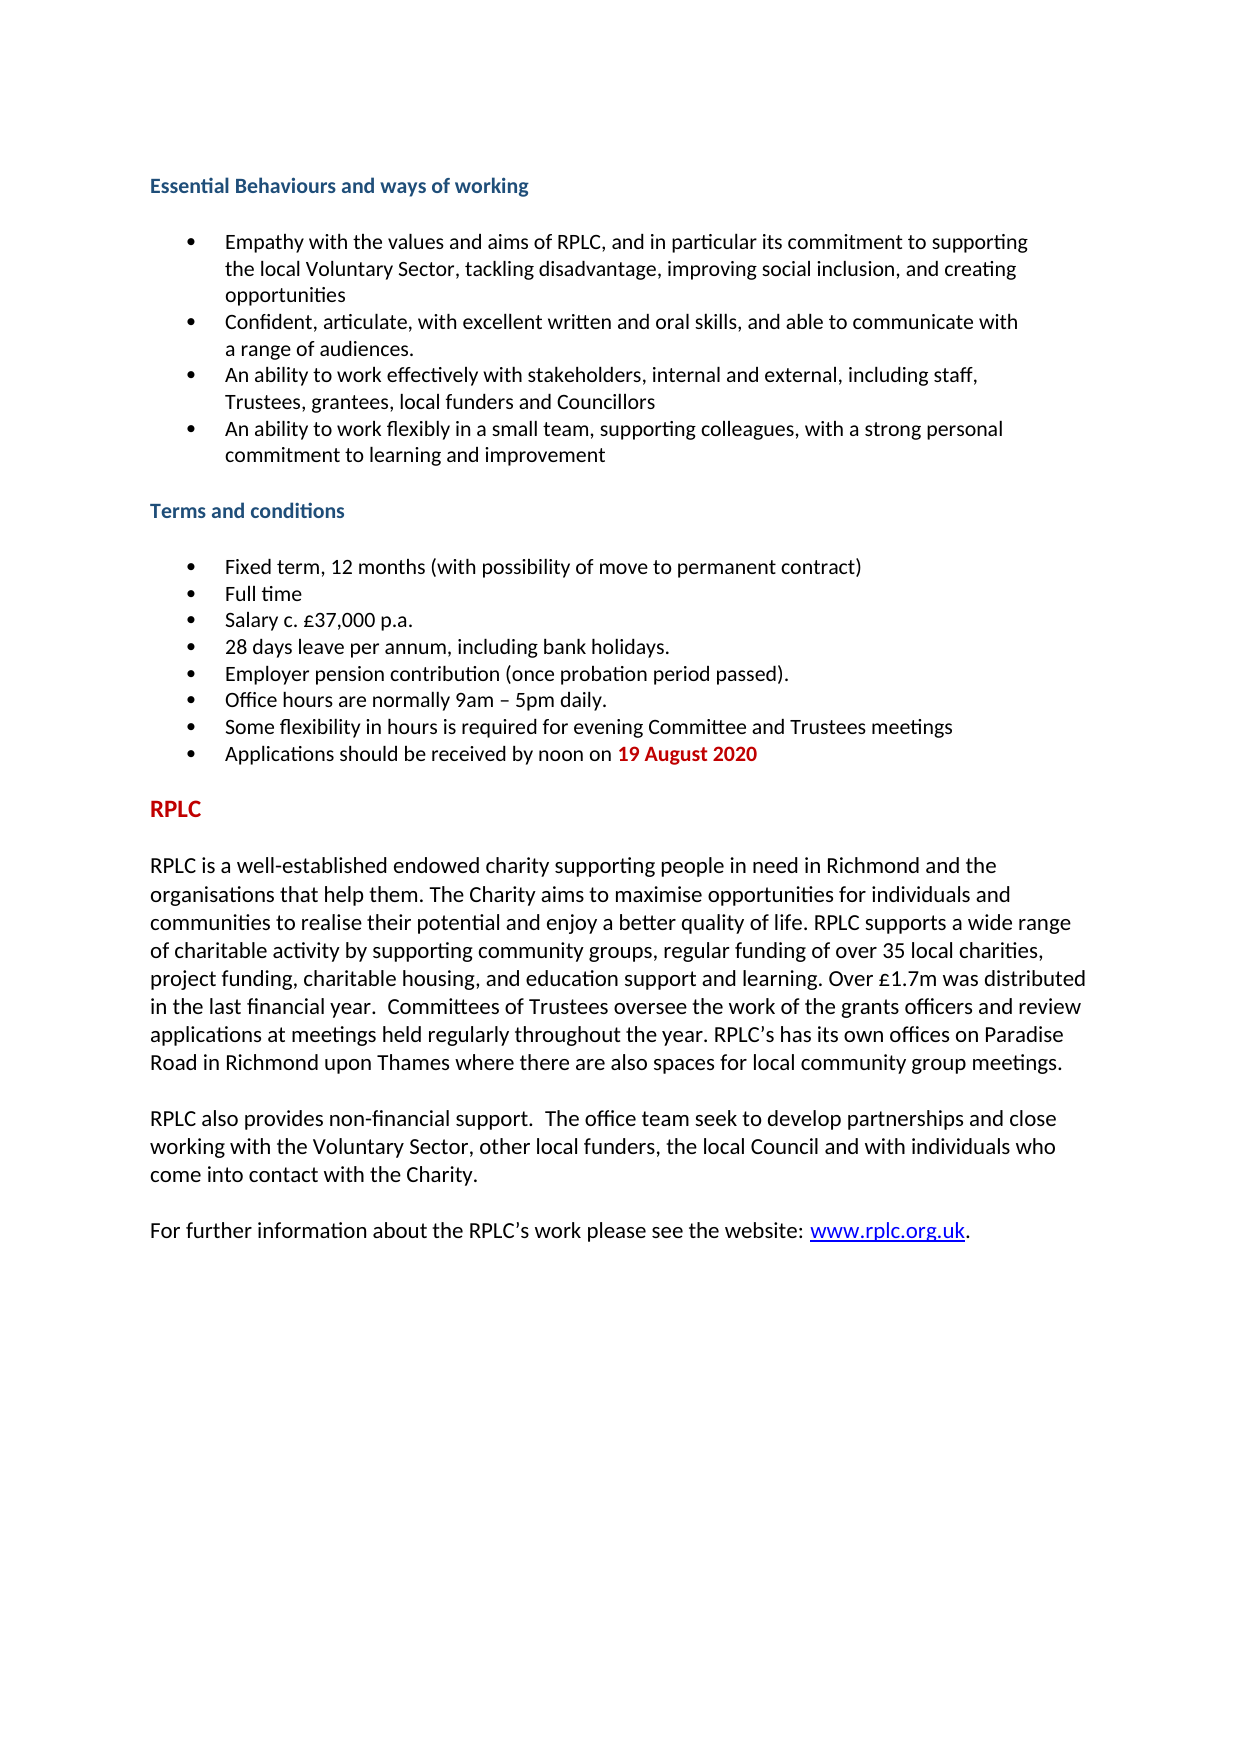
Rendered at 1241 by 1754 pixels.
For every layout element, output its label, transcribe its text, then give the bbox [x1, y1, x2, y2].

list Applications should be received by noon on 19 August 2020 [187, 740, 1031, 766]
list An ability to work effectively with stakeholders, internal and external, including staff, Trustees, grantees, local funders and Councillors [187, 361, 1031, 415]
text RPLC [150, 793, 1090, 824]
list Office hours are normally 9am – 5pm daily. [187, 686, 1031, 713]
list Confident, articulate, with excellent written and oral skills, and able to communicate with a range of audiences. [187, 308, 1031, 361]
list 28 days leave per annum, including bank holidays. [187, 633, 1031, 660]
list Empathy with the values and aims of RPLC, and in particular its commitment to supporting the local Voluntary Sector, tackling disadvantage, improving social inclusion, and creating opportunities [187, 228, 1031, 308]
text RPLC also provides non-financial support. The office team seek to develop partnerships and close working with the Voluntary Sector, other local funders, the local Council and with individuals who come into contact with the Charity. [150, 1104, 1090, 1188]
list Fixed term, 12 months (with possibility of move to permanent contract) [187, 553, 1031, 580]
list Salary c. £37,000 p.a. [187, 606, 1031, 633]
text Terms and conditions [150, 497, 1031, 524]
list Some flexibility in hours is required for evening Committee and Trustees meetings [187, 713, 1031, 740]
text For further information about the RPLC’s work please see the website: www.rplc.org.uk. [150, 1216, 1090, 1244]
text Essential Behaviours and ways of working [150, 172, 1031, 199]
list An ability to work flexibly in a small team, supporting colleagues, with a strong personal commitment to learning and improvement [187, 415, 1031, 468]
list Full time [187, 580, 1031, 606]
list Employer pension contribution (once probation period passed). [187, 660, 1031, 686]
text RPLC is a well-established endowed charity supporting people in need in Richmond and the organisations that help them. The Charity aims to maximise opportunities for individuals and communities to realise their potential and enjoy a better quality of life. RPLC supports a wide range of charitable activity by supporting community groups, regular funding of over 35 local charities, project funding, charitable housing, and education support and learning. Over £1.7m was distributed in the last financial year. Committees of Trustees oversee the work of the grants officers and review applications at meetings held regularly throughout the year. RPLC’s has its own offices on Paradise Road in Richmond upon Thames where there are also spaces for local community group meetings. [150, 852, 1090, 1076]
